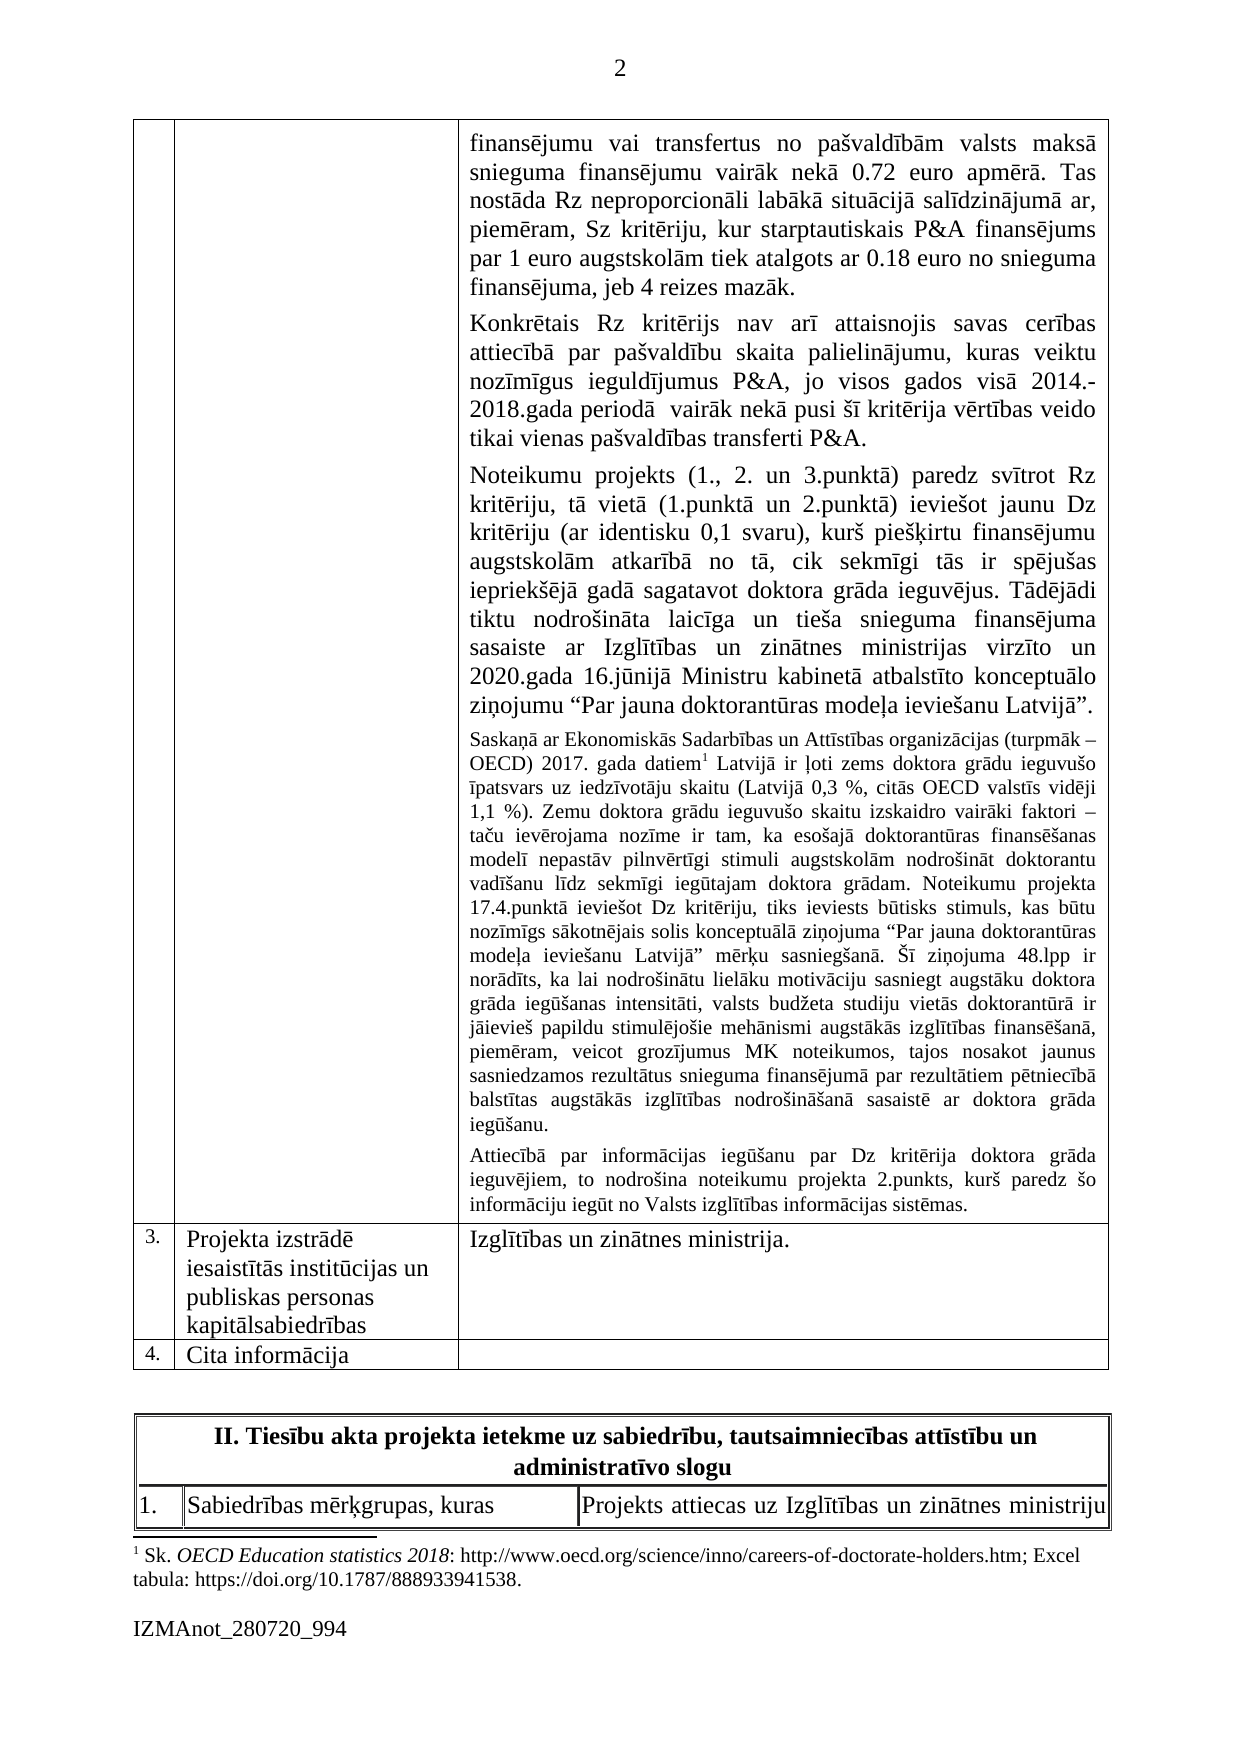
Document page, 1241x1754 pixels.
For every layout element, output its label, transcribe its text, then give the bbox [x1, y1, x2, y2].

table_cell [459, 120, 1108, 1223]
table_cell 3. [134, 1224, 174, 1339]
table_cell 4. [134, 1340, 174, 1369]
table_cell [175, 120, 458, 1223]
table_cell Izglītības un zinātnes ministrija. [459, 1224, 1108, 1339]
table_cell Cita informācija [175, 1340, 458, 1369]
table_header II. Tiesību akta projekta ietekme uz sabiedrību, tautsaimniecības attīstību un administratīvo slogu [137, 1417, 1108, 1484]
table_cell 1. [137, 1484, 184, 1527]
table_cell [578, 1484, 1108, 1527]
table_cell Projekta izstrādē iesaistītās institūcijas un publiskas personas kapitālsabiedrības [175, 1224, 458, 1339]
table_cell [459, 1340, 1108, 1369]
table_cell 2. [134, 120, 174, 1223]
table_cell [184, 1487, 578, 1527]
